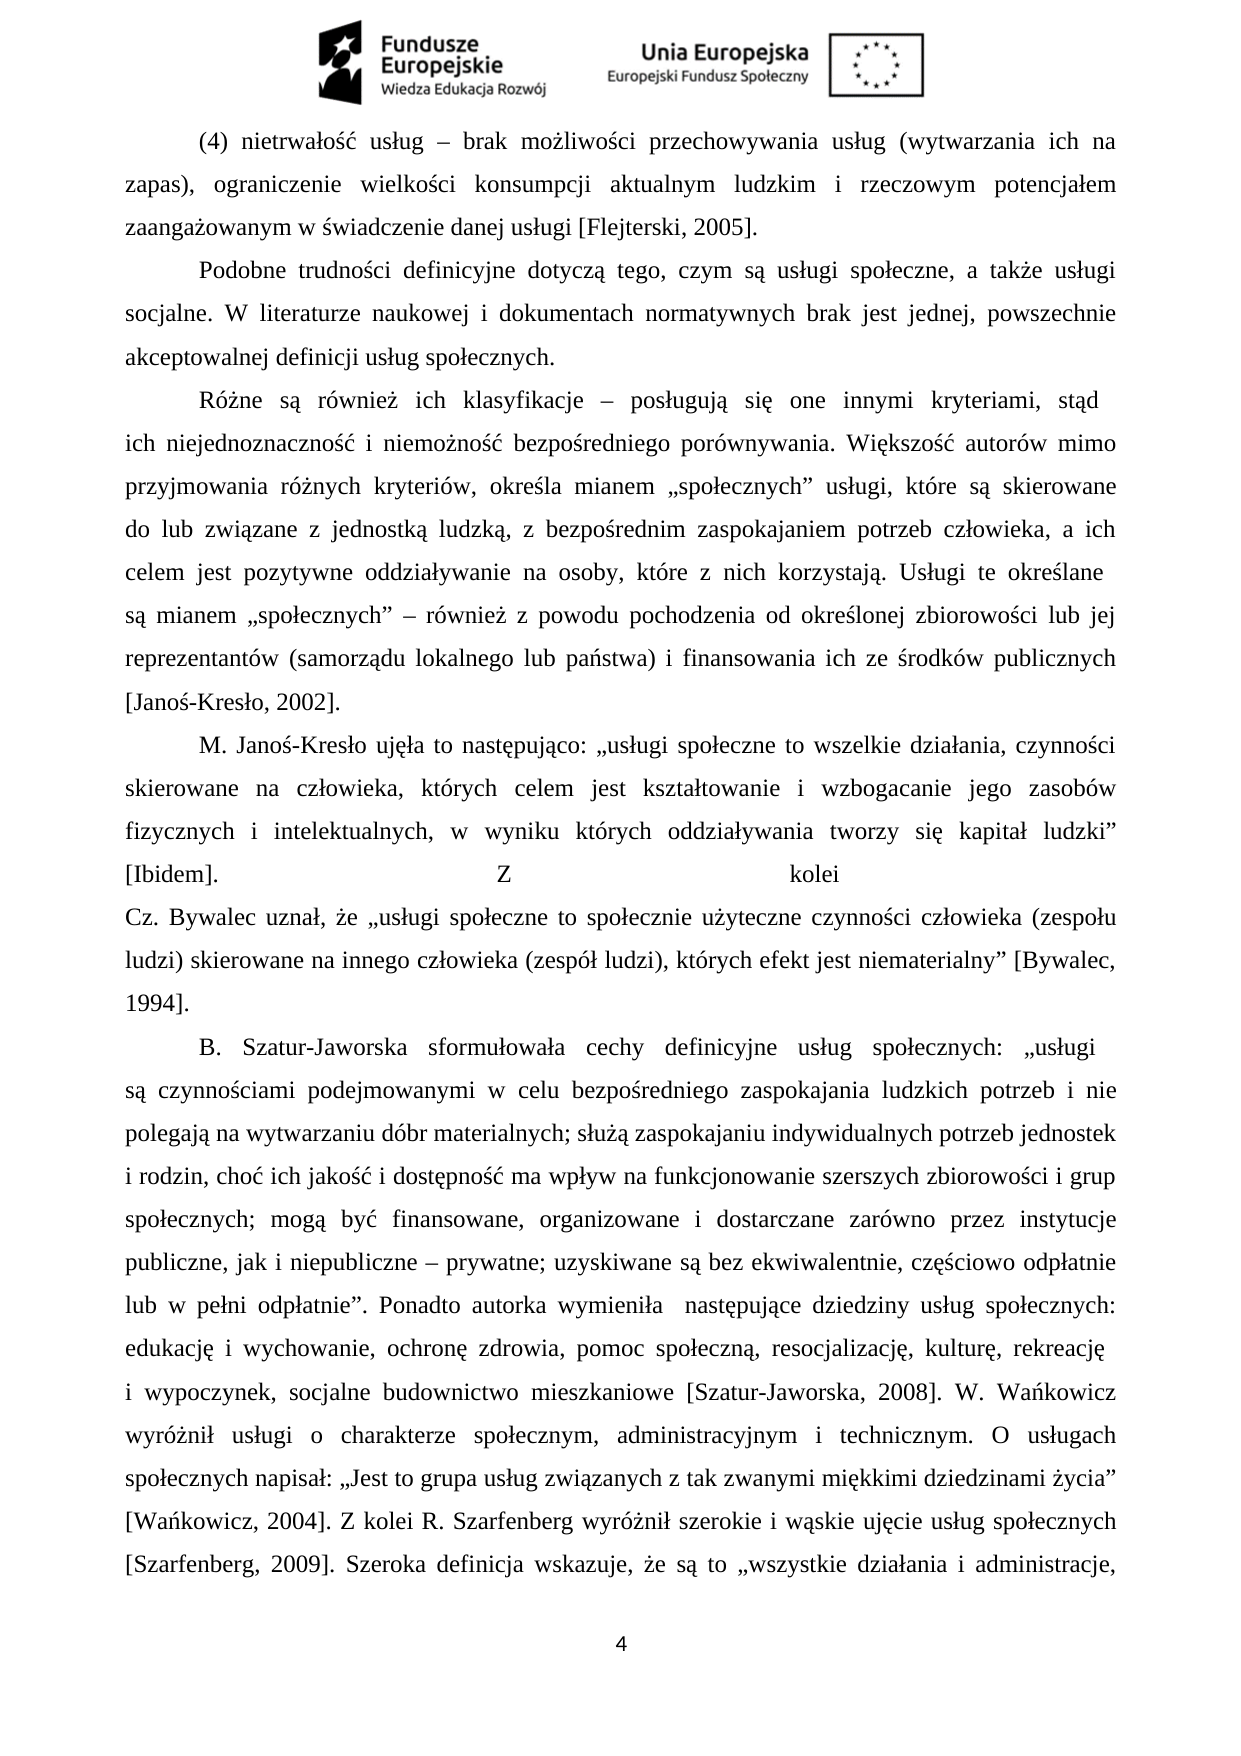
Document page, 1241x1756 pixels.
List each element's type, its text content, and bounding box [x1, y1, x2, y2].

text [125, 1032, 1117, 1578]
text Różne są również ich klasyfikacje – posługują się one innymi kryteriami, stąd ich niejednoznaczność i niemożność bezpośredniego porównywania. Większość autorów mimo przyjmowania różnych kryteriów, określa mianem „społecznych” usługi, które są skierowane do lub związane z jednostką ludzką, z bezpośrednim zaspokajaniem potrzeb człowieka, a ich celem jest pozytywne oddziaływanie na osoby, które z nich korzystają. Usługi te określane są mianem „społecznych” – również z powodu pochodzenia od określonej zbiorowości lub jej reprezentantów (samorządu lokalnego lub państwa) i finansowania ich ze środków publicznych [Janoś-Kresło, 2002]. [125, 385, 1117, 715]
text M. Janoś-Kresło ujęła to następująco: „usługi społeczne to wszelkie działania, czynności skierowane na człowieka, których celem jest kształtowanie i wzbogacanie jego zasobów fizycznych i intelektualnych, w wyniku których oddziaływania tworzy się kapitał ludzki” [Ibidem]. Z kolei Cz. Bywalec uznał, że „usługi społeczne to społecznie użyteczne czynności człowieka (zespołu ludzi) skierowane na innego człowieka (zespół ludzi), których efekt jest niematerialny” [Bywalec, 1994]. [125, 730, 1117, 1017]
text (4) nietrwałość usług – brak możliwości przechowywania usług (wytwarzania ich na zapas), ograniczenie wielkości konsumpcji aktualnym ludzkim i rzeczowym potencjałem zaangażowanym w świadczenie danej usługi [Flejterski, 2005]. [125, 126, 1117, 241]
text Podobne trudności definicyjne dotyczą tego, czym są usługi społeczne, a także usługi socjalne. W literaturze naukowej i dokumentach normatywnych brak jest jednej, powszechnie akceptowalnej definicji usług społecznych. [125, 255, 1117, 370]
picture [298, 0, 945, 126]
